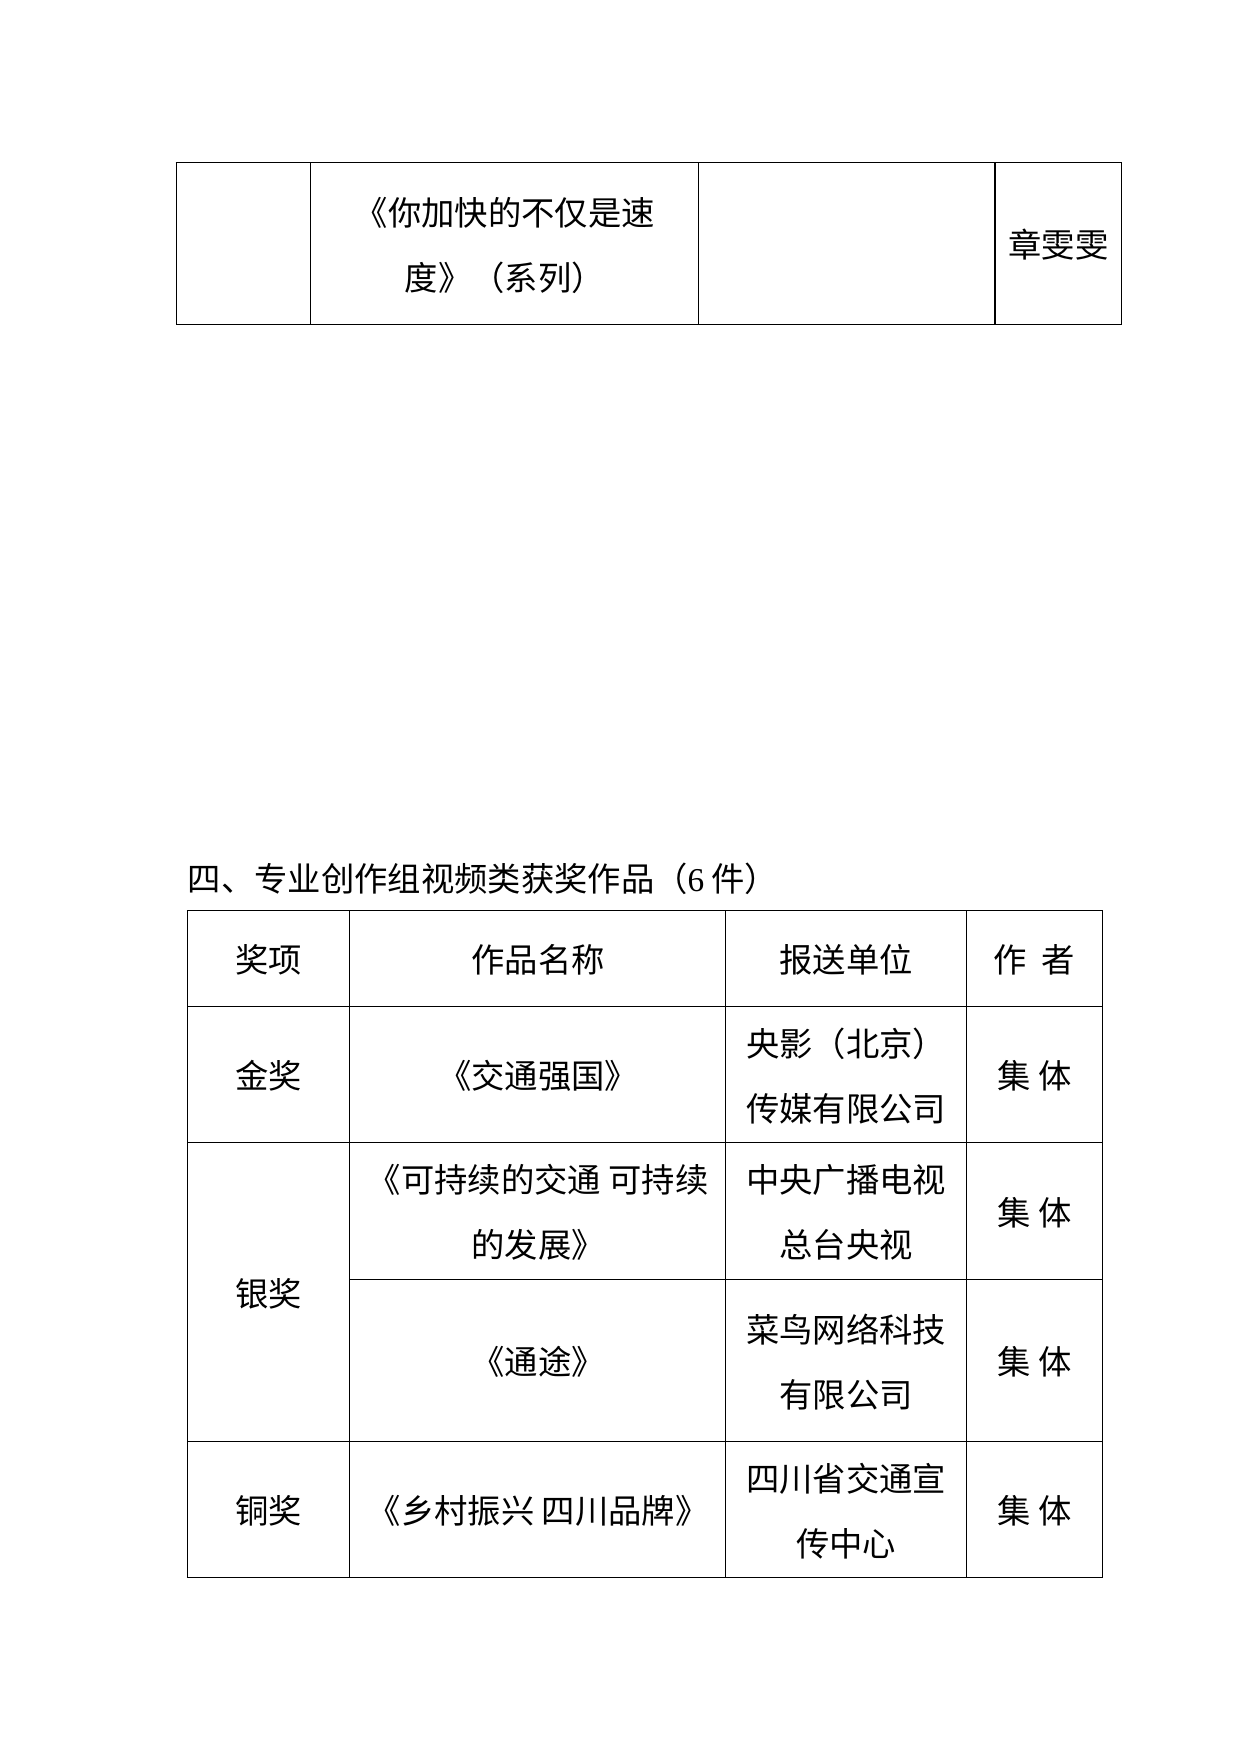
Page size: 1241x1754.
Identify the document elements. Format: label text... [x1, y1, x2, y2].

table_cell 章雯雯 [996, 163, 1121, 324]
table_cell 菜鸟网络科技 有限公司 [726, 1280, 966, 1441]
table_cell 四川省交通宣传中心 [726, 1442, 966, 1577]
table_header 报送单位 [726, 911, 966, 1006]
table_cell 《交通强国》 [350, 1007, 725, 1142]
table_cell 中央广播电视总台央视 [726, 1143, 966, 1278]
table_cell 《你加快的不仅是速度》（系列） [311, 163, 698, 324]
table_cell 《乡村振兴 四川品牌》 [350, 1442, 725, 1577]
table_cell 金奖 [188, 1007, 349, 1142]
table_cell 《可持续的交通 可持续的发展》 [350, 1143, 725, 1278]
table_cell 《通途》 [350, 1280, 725, 1441]
table_header 作 者 [967, 911, 1102, 1006]
text 四、专业创作组视频类获奖作品（6件） [187, 845, 1053, 910]
table_cell 央影（北京）传媒有限公司 [726, 1007, 966, 1142]
table_cell 集 体 [967, 1442, 1102, 1577]
table_cell 银奖 [188, 1143, 349, 1441]
table_cell 铜奖 [188, 1442, 349, 1577]
table_cell 集 体 [967, 1143, 1102, 1278]
table_header 奖项 [188, 911, 349, 1006]
table_cell 集 体 [967, 1280, 1102, 1441]
table_cell [699, 163, 994, 324]
table_cell 集 体 [967, 1007, 1102, 1142]
table_header 作品名称 [350, 911, 725, 1006]
